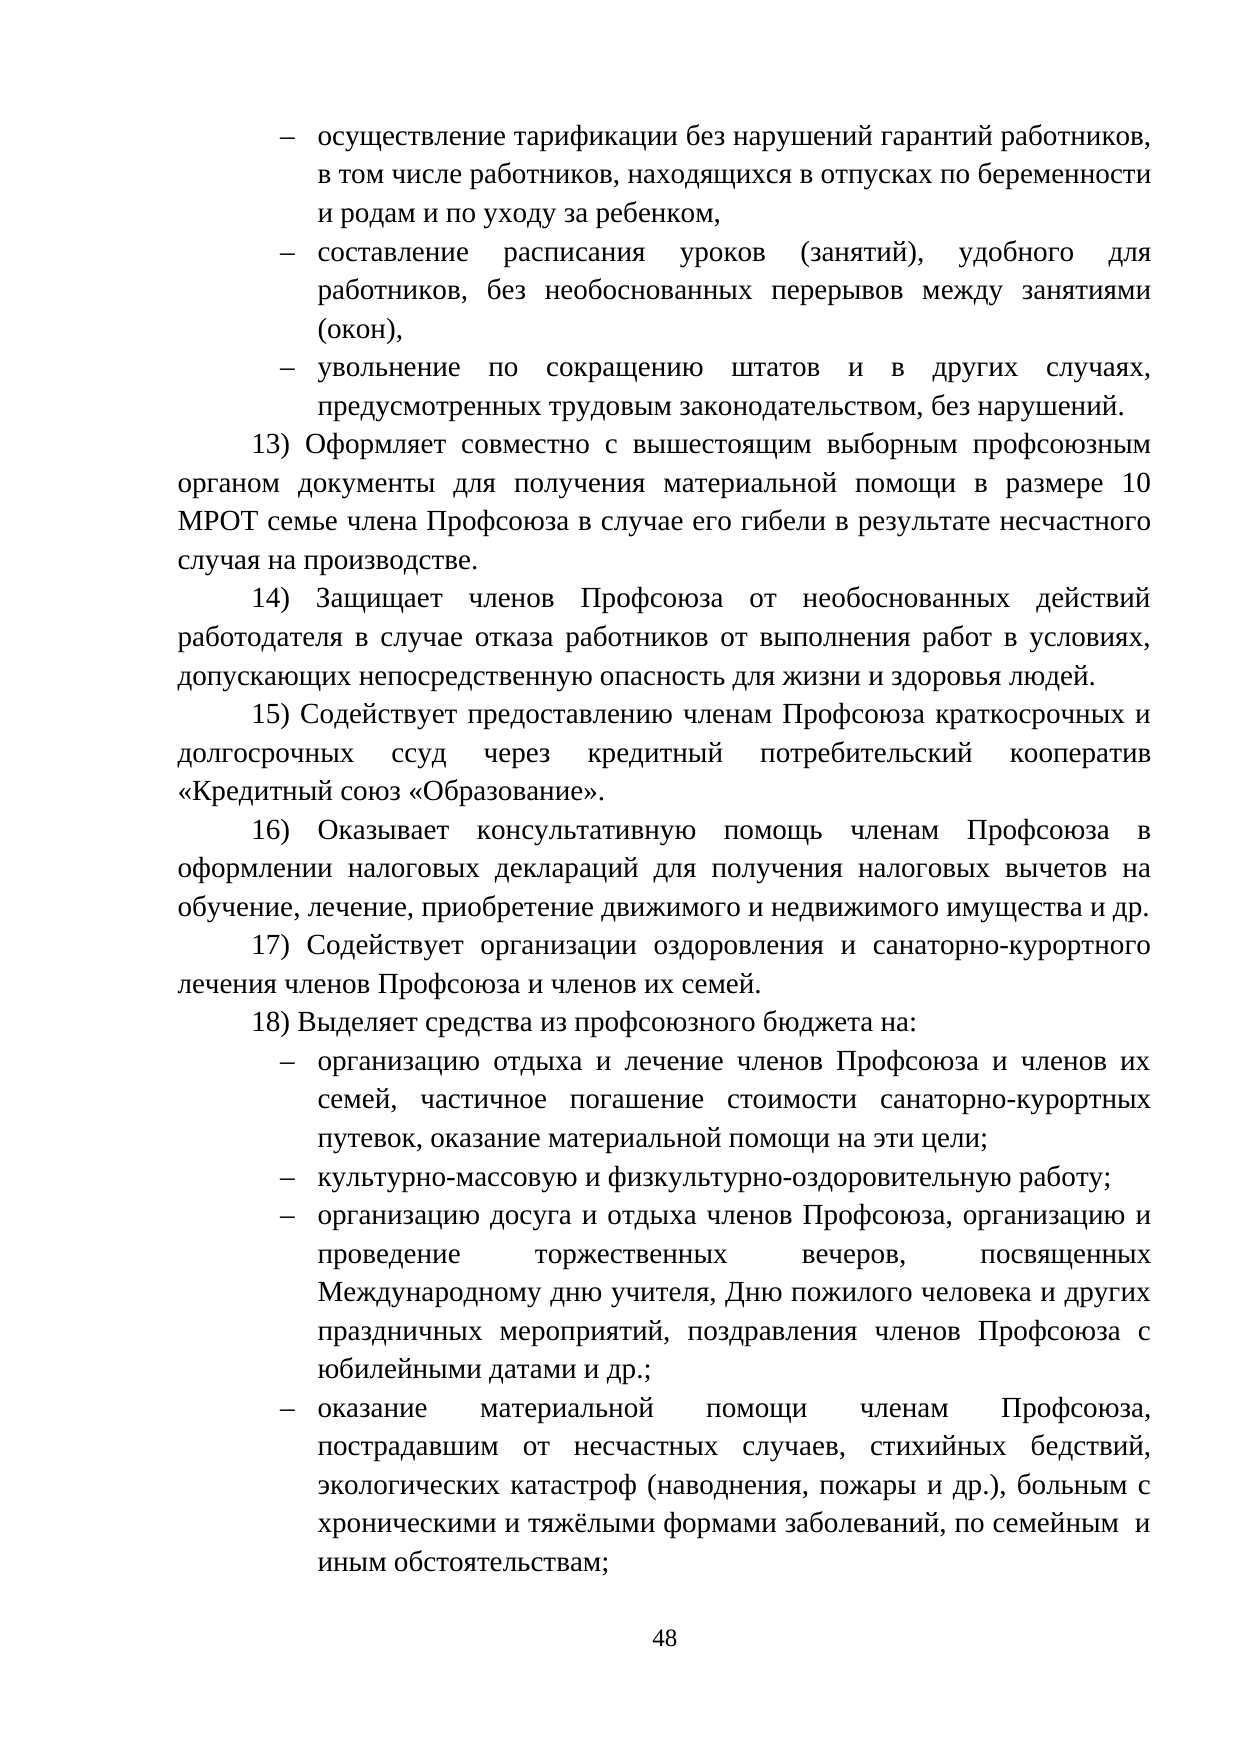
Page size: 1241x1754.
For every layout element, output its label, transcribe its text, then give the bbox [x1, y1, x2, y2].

list оказание материальной помощи членам Профсоюза, пострадавшим от несчастных случаев, стихийных бедствий, экологических катастроф (наводнения, пожары и др.), больным с хроническими и тяжёлыми формами заболеваний, по семейным и иным обстоятельствам; [280, 1390, 1152, 1578]
list увольнение по сокращению штатов и в других случаях, предусмотренных трудовым законодательством, без нарушений. [280, 349, 1152, 421]
text 16) Оказывает консультативную помощь членам Профсоюза в оформлении налоговых деклараций для получения налоговых вычетов на обучение, лечение, приобретение движимого и недвижимого имущества и др. [177, 812, 1152, 922]
text 15) Содействует предоставлению членам Профсоюза краткосрочных и долгосрочных ссуд через кредитный потребительский кооператив «Кредитный союз «Образование». [177, 696, 1152, 807]
text 13) Оформляет совместно с вышестоящим выборным профсоюзным органом документы для получения материальной помощи в размере 10 МРОТ семье члена Профсоюза в случае его гибели в результате несчастного случая на производстве. [177, 426, 1152, 576]
list организацию досуга и отдыха членов Профсоюза, организацию и проведение торжественных вечеров, посвященных Международному дню учителя, Дню пожилого человека и других праздничных мероприятий, поздравления членов Профсоюза с юбилейными датами и др.; [280, 1197, 1152, 1385]
list организацию отдыха и лечение членов Профсоюза и членов их семей, частичное погашение стоимости санаторно-курортных путевок, оказание материальной помощи на эти цели; [280, 1043, 1152, 1154]
text 18) Выделяет средства из профсоюзного бюджета на: [177, 1004, 1152, 1038]
list культурно-массовую и физкультурно-оздоровительную работу; [280, 1159, 1152, 1192]
text 14) Защищает членов Профсоюза от необоснованных действий работодателя в случае отказа работников от выполнения работ в условиях, допускающих непосредственную опасность для жизни и здоровья людей. [177, 581, 1152, 691]
list осуществление тарификации без нарушений гарантий работников, в том числе работников, находящихся в отпусках по беременности и родам и по уходу за ребенком, [280, 118, 1152, 229]
list составление расписания уроков (занятий), удобного для работников, без необоснованных перерывов между занятиями (окон), [280, 234, 1152, 344]
text 17) Содействует организации оздоровления и санаторно-курортного лечения членов Профсоюза и членов их семей. [177, 927, 1152, 999]
